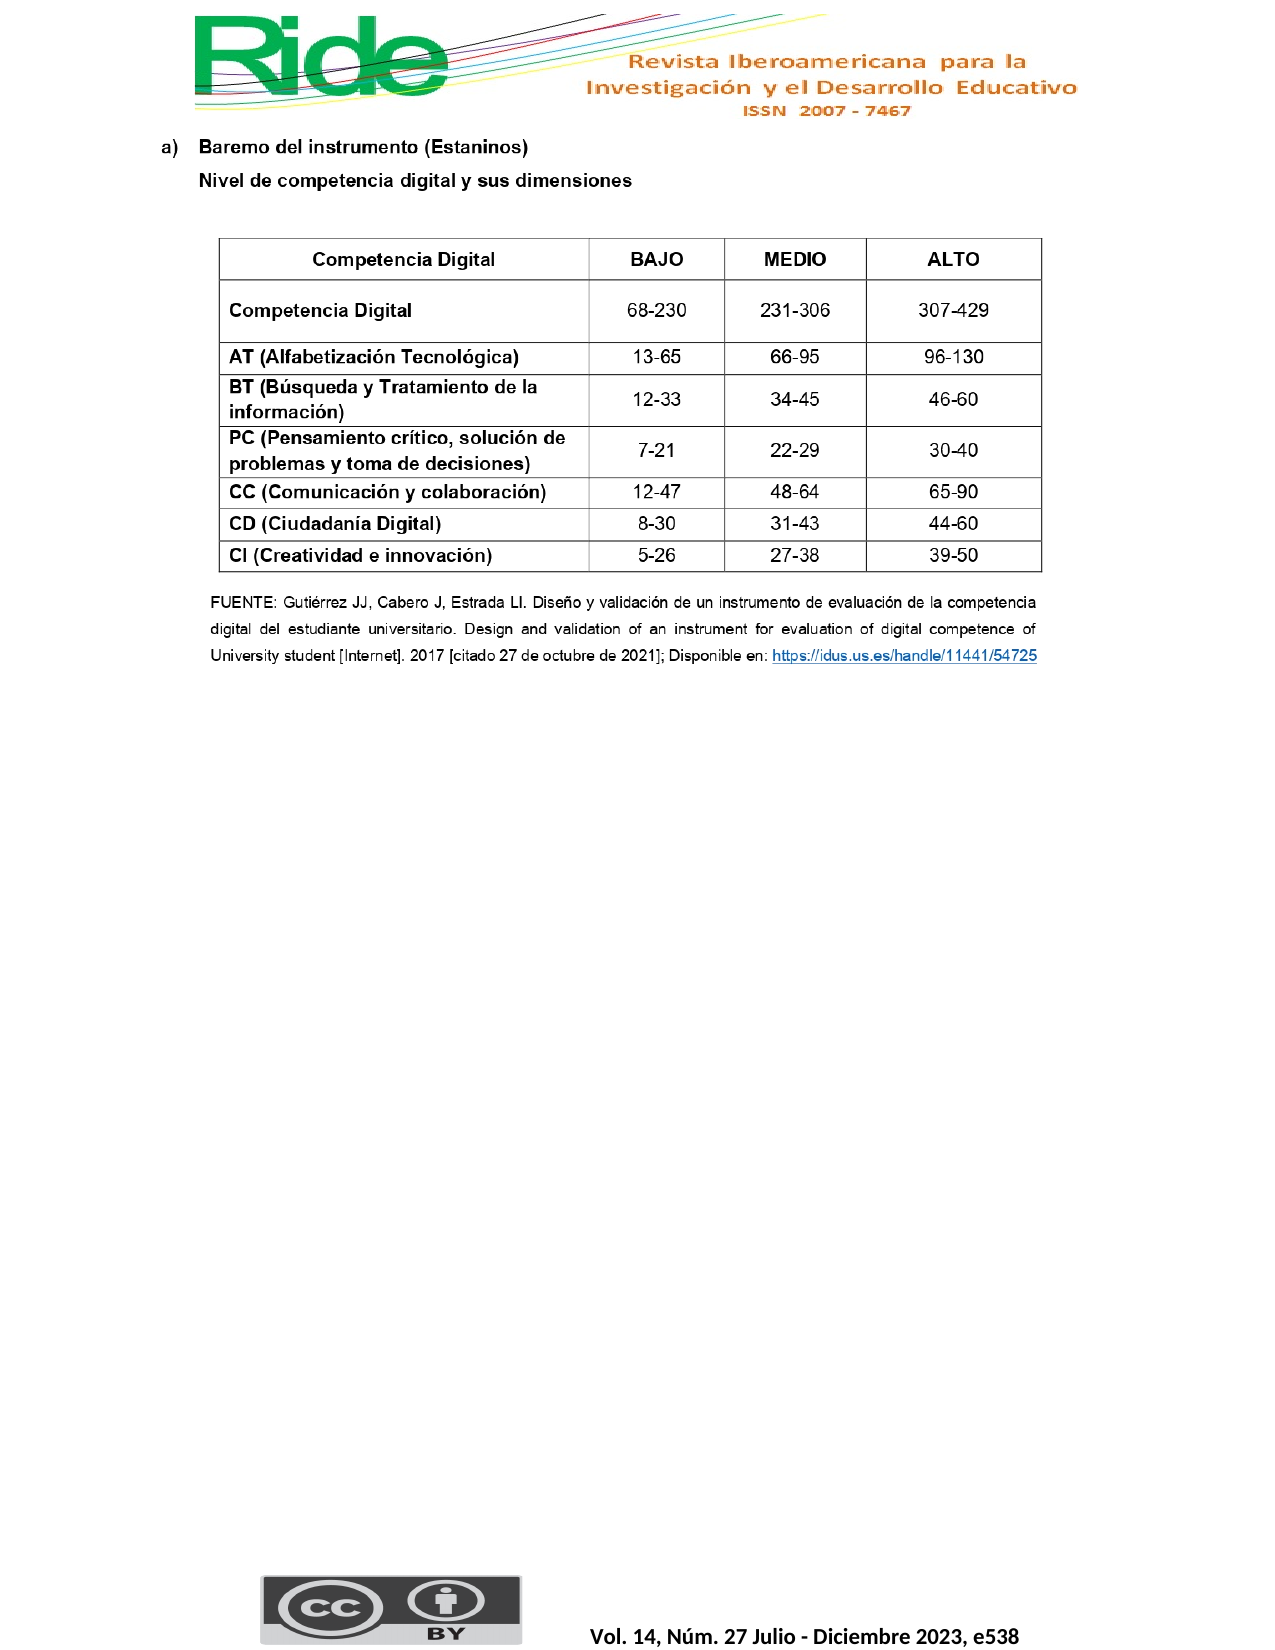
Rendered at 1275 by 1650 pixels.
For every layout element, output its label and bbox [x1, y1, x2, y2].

picture [260, 1575, 523, 1645]
picture [13, 14, 1246, 825]
